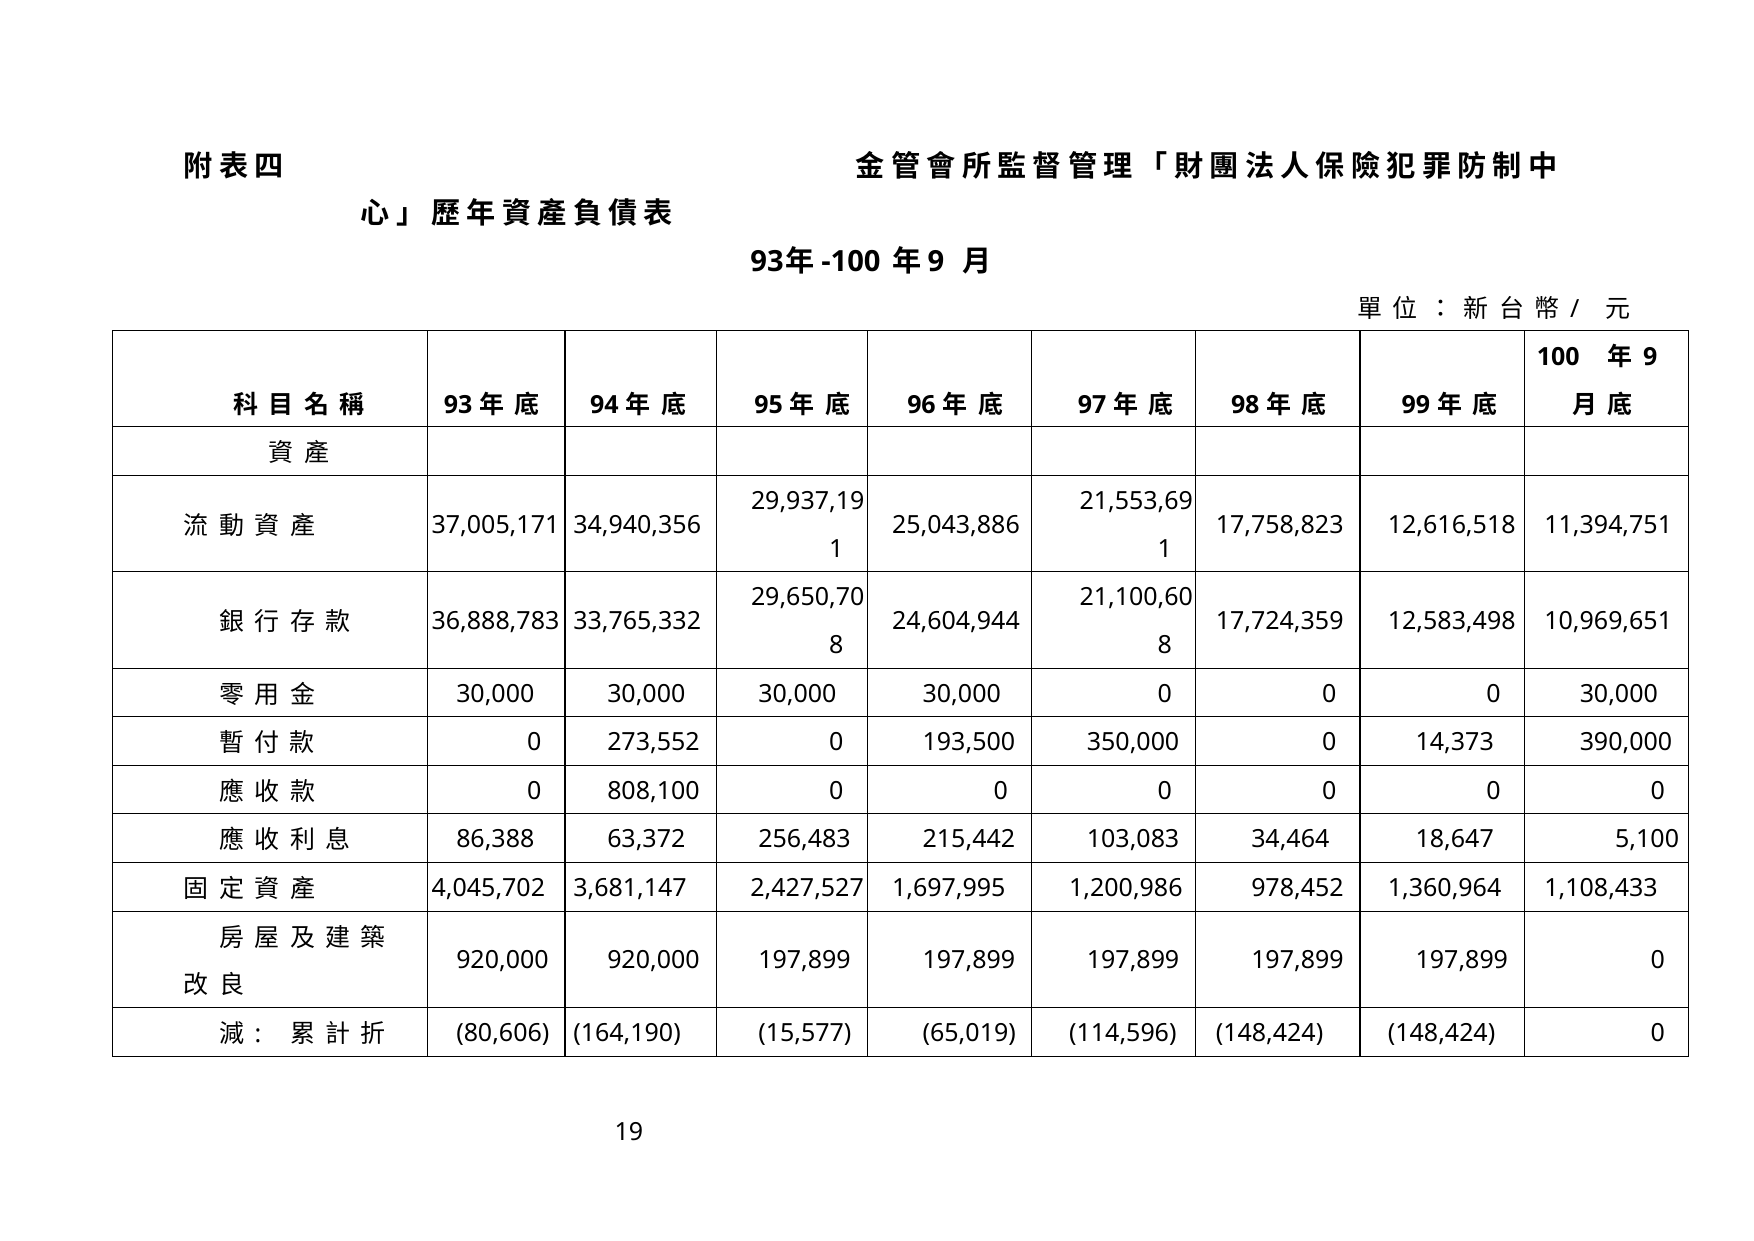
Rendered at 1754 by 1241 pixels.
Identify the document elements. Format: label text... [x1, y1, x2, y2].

table_cell 減:累計折舊-房屋及建築改良 [113, 1008, 427, 1056]
table_cell 33,765,332 [566, 572, 716, 667]
table_cell 0 [1196, 766, 1359, 813]
table_cell 17,758,823 [1196, 476, 1359, 571]
subtitle 單位：新台幣/元 [183, 282, 1641, 330]
table_cell 應收款 [113, 766, 427, 813]
table_cell 808,100 [566, 766, 716, 813]
table_cell 30,000 [428, 669, 564, 716]
table_cell 0 [1196, 717, 1359, 765]
table_cell 暫付款 [113, 717, 427, 765]
table_cell 12,616,518 [1361, 476, 1524, 571]
table_cell 920,000 [566, 912, 716, 1007]
table_cell 390,000 [1525, 717, 1688, 765]
subtitle 93年-100年9月 [183, 235, 1565, 282]
table_cell 86,388 [428, 814, 564, 862]
table_cell 0 [717, 717, 867, 765]
table_cell 4,045,702 [428, 863, 564, 911]
table_cell 5,100 [1525, 814, 1688, 862]
table_cell 34,940,356 [566, 476, 716, 571]
table_header 99年底 [1361, 331, 1524, 426]
table_cell [717, 427, 867, 475]
table_cell (114,596) [1032, 1008, 1195, 1056]
table_cell 920,000 [428, 912, 564, 1007]
table_cell [1032, 427, 1195, 475]
table_cell 0 [1361, 669, 1524, 716]
table_cell [868, 427, 1031, 475]
table_cell [1361, 427, 1524, 475]
table_cell 0 [1196, 669, 1359, 716]
table_cell 0 [717, 766, 867, 813]
table_cell 197,899 [717, 912, 867, 1007]
table_cell 29,937,191 [717, 476, 867, 571]
table_cell [1196, 427, 1359, 475]
table_header 94年底 [566, 331, 716, 426]
table_cell 29,650,708 [717, 572, 867, 667]
table_cell 0 [1525, 912, 1688, 1007]
table_cell 193,500 [868, 717, 1031, 765]
table_cell 房屋及建築改良 [113, 912, 427, 1007]
table_header 98年底 [1196, 331, 1359, 426]
table_cell (65,019) [868, 1008, 1031, 1056]
table_cell 36,888,783 [428, 572, 564, 667]
table_header 97年底 [1032, 331, 1195, 426]
table_cell 0 [1032, 669, 1195, 716]
table_cell 24,604,944 [868, 572, 1031, 667]
table_cell 21,553,691 [1032, 476, 1195, 571]
table_cell 0 [868, 766, 1031, 813]
table_cell 30,000 [1525, 669, 1688, 716]
table_cell 197,899 [1361, 912, 1524, 1007]
table_cell 銀行存款 [113, 572, 427, 667]
table_cell 350,000 [1032, 717, 1195, 765]
table_cell 固定資產 [113, 863, 427, 911]
table_cell (164,190) [566, 1008, 716, 1056]
table_cell 3,681,147 [566, 863, 716, 911]
table_header 科目名稱 [113, 331, 427, 426]
table_cell 197,899 [1032, 912, 1195, 1007]
table_cell 197,899 [868, 912, 1031, 1007]
table_cell 2,427,527 [717, 863, 867, 911]
table_cell [428, 427, 564, 475]
table_cell 103,083 [1032, 814, 1195, 862]
table_cell 34,464 [1196, 814, 1359, 862]
table_cell 215,442 [868, 814, 1031, 862]
table_cell 流動資產 [113, 476, 427, 571]
table_header 95年底 [717, 331, 867, 426]
table_cell 17,724,359 [1196, 572, 1359, 667]
table_cell [1525, 427, 1688, 475]
table_cell (80,606) [428, 1008, 564, 1056]
table_cell 1,108,433 [1525, 863, 1688, 911]
table_cell 零用金 [113, 669, 427, 716]
table_cell 11,394,751 [1525, 476, 1688, 571]
table_cell 63,372 [566, 814, 716, 862]
table_cell 1,697,995 [868, 863, 1031, 911]
table_cell 10,969,651 [1525, 572, 1688, 667]
table_cell 資產 [113, 427, 427, 475]
table_cell 12,583,498 [1361, 572, 1524, 667]
table_cell 0 [1032, 766, 1195, 813]
table_header 93年底 [428, 331, 564, 426]
subtitle 附表四 金管會所監督管理「財團法人保險犯罪防制中心」歷年資產負債表 [113, 139, 1565, 235]
table_cell 37,005,171 [428, 476, 564, 571]
table_cell 273,552 [566, 717, 716, 765]
table_cell 978,452 [1196, 863, 1359, 911]
table_header 96年底 [868, 331, 1031, 426]
table_header 100年9月底 [1525, 331, 1688, 426]
table_cell 0 [1361, 766, 1524, 813]
table_cell 30,000 [868, 669, 1031, 716]
table_cell (148,424) [1196, 1008, 1359, 1056]
table_cell (15,577) [717, 1008, 867, 1056]
table_cell 0 [428, 717, 564, 765]
table_cell 1,360,964 [1361, 863, 1524, 911]
table_cell 0 [1525, 1008, 1688, 1056]
table_cell 256,483 [717, 814, 867, 862]
table_cell 18,647 [1361, 814, 1524, 862]
table_cell 25,043,886 [868, 476, 1031, 571]
table_cell 30,000 [566, 669, 716, 716]
table_cell 0 [428, 766, 564, 813]
table_cell [566, 427, 716, 475]
table_cell 14,373 [1361, 717, 1524, 765]
table_cell 0 [1525, 766, 1688, 813]
table_cell 21,100,608 [1032, 572, 1195, 667]
table_cell 197,899 [1196, 912, 1359, 1007]
table_cell (148,424) [1361, 1008, 1524, 1056]
table_cell 1,200,986 [1032, 863, 1195, 911]
table_cell 應收利息 [113, 814, 427, 862]
table_cell 30,000 [717, 669, 867, 716]
